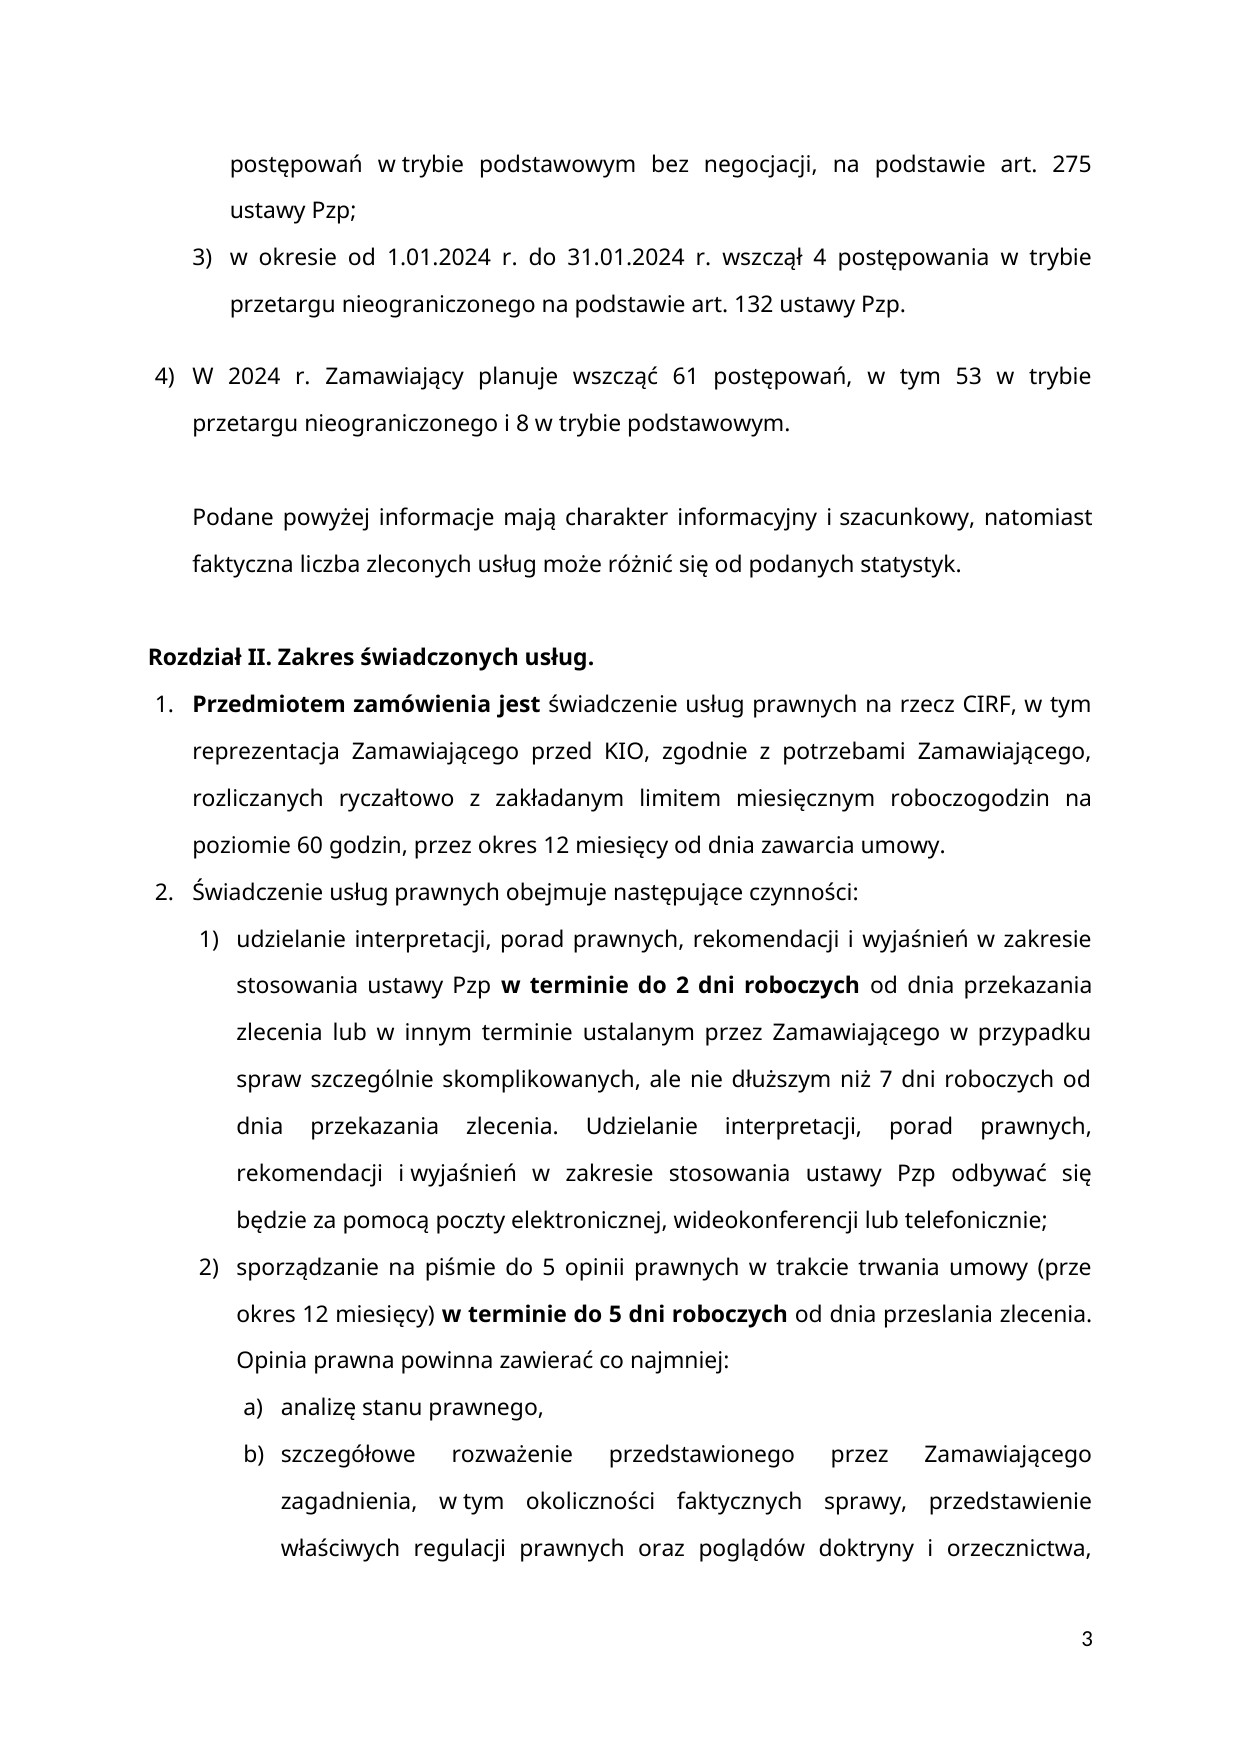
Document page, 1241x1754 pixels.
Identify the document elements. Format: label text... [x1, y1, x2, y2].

list udzielanie interpretacji, porad prawnych, rekomendacji i wyjaśnień w zakresie stosowania ustawy Pzp w terminie do 2 dni roboczych od dnia przekazania zlecenia lub w innym terminie ustalanym przez Zamawiającego w przypadku spraw szczególnie skomplikowanych, ale nie dłuższym niż 7 dni roboczych od dnia przekazania zlecenia. Udzielanie interpretacji, porad prawnych, rekomendacji i wyjaśnień w zakresie stosowania ustawy Pzp odbywać się będzie za pomocą poczty elektronicznej, wideokonferencji lub telefonicznie; [199, 923, 1093, 1235]
list Świadczenie usług prawnych obejmuje następujące czynności: [154, 876, 1093, 907]
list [192, 148, 1093, 226]
list W 2024 r. Zamawiający planuje wszcząć 61 postępowań, w tym 53 w trybie przetargu nieograniczonego i 8 w trybie podstawowym. [154, 360, 1093, 438]
list sporządzanie na piśmie do 5 opinii prawnych w trakcie trwania umowy (prze okres 12 miesięcy) w terminie do 5 dni roboczych od dnia przeslania zlecenia. Opinia prawna powinna zawierać co najmniej: [199, 1251, 1093, 1376]
text Podane powyżej informacje mają charakter informacyjny i szacunkowy, natomiast faktyczna liczba zleconych usług może różnić się od podanych statystyk. [192, 501, 1093, 579]
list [243, 1438, 1093, 1563]
list w okresie od 1.01.2024 r. do 31.01.2024 r. wszczął 4 postępowania w trybie przetargu nieograniczonego na podstawie art. 132 ustawy Pzp. [192, 241, 1093, 319]
list Przedmiotem zamówienia jest świadczenie usług prawnych na rzecz CIRF, w tym reprezentacja Zamawiającego przed KIO, zgodnie z potrzebami Zamawiającego, rozliczanych ryczałtowo z zakładanym limitem miesięcznym roboczogodzin na poziomie 60 godzin, przez okres 12 miesięcy od dnia zawarcia umowy. [154, 688, 1093, 860]
text Rozdział II. Zakres świadczonych usług. [148, 641, 1093, 673]
list analizę stanu prawnego, [243, 1391, 1093, 1423]
